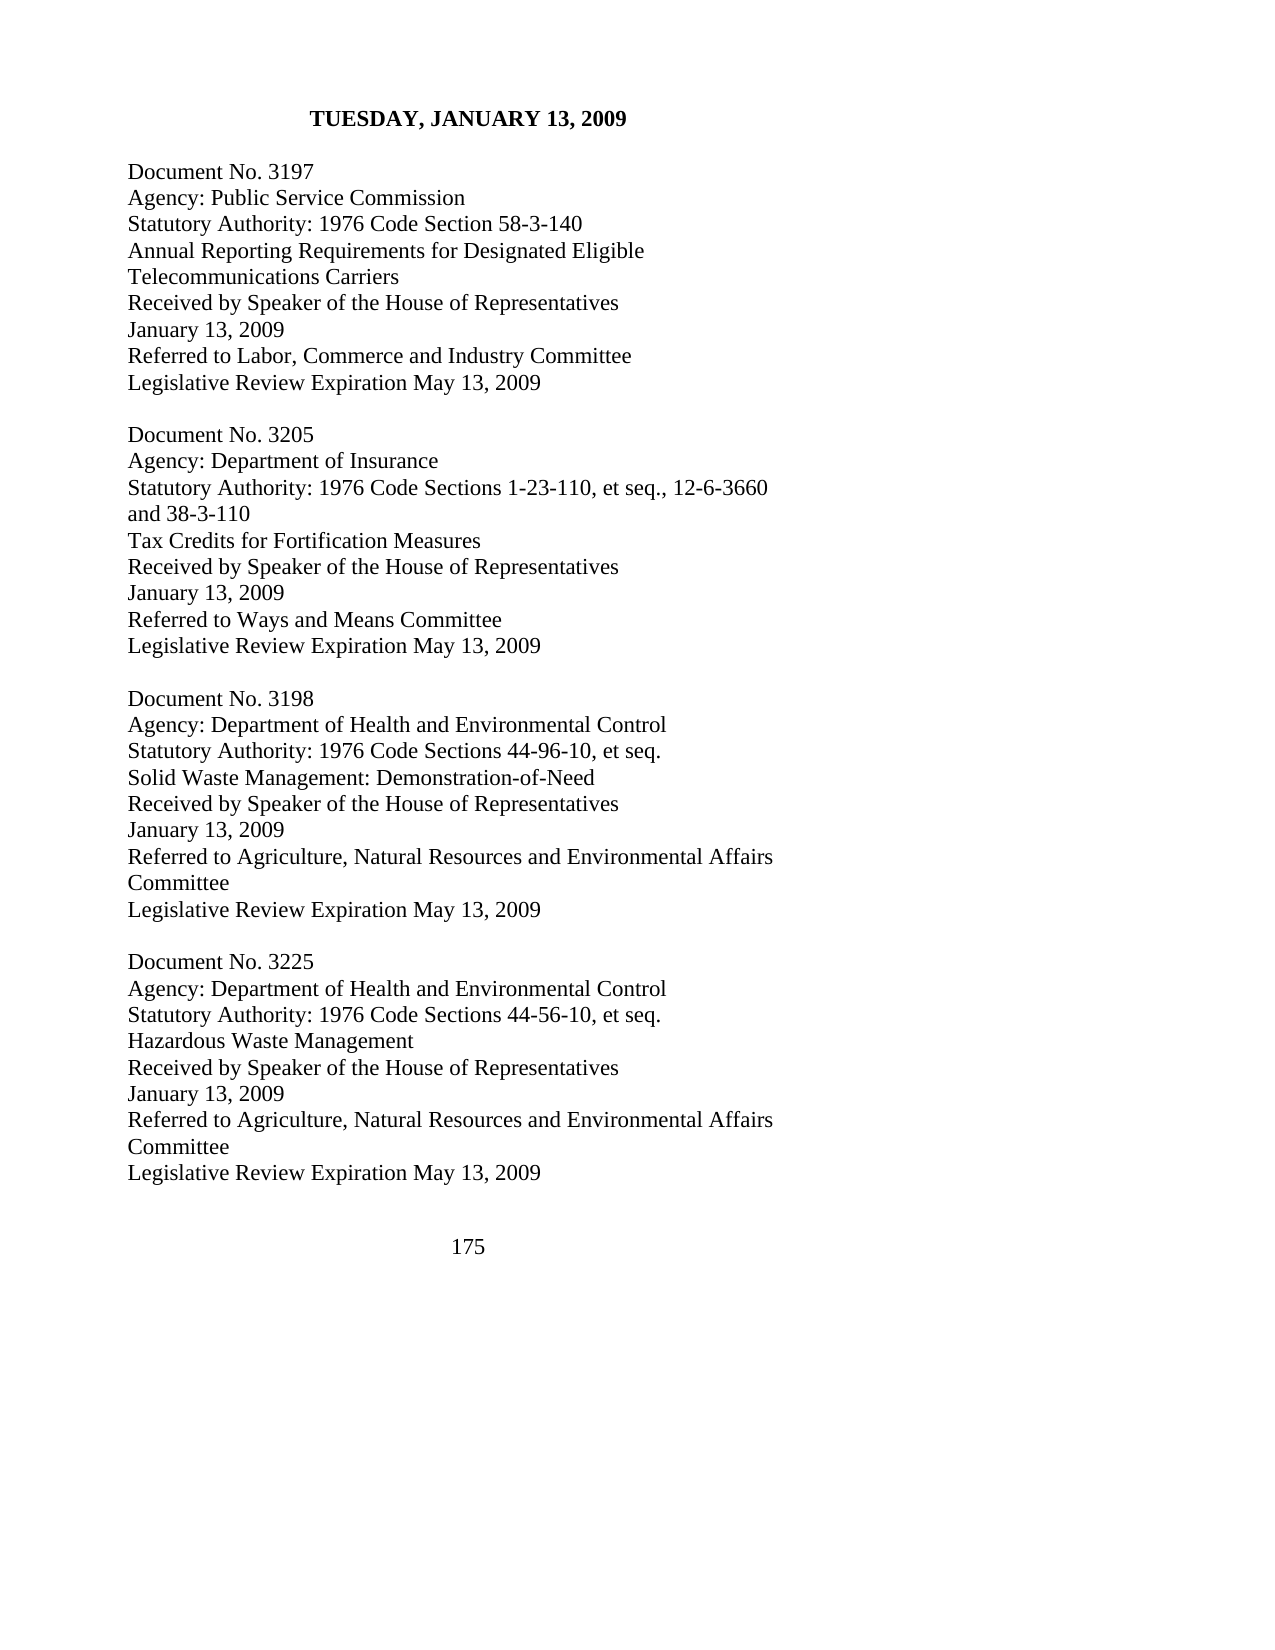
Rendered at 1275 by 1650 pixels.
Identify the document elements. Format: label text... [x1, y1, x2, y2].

text Document No. 3205 [127, 421, 786, 448]
text Document No. 3225 [127, 948, 786, 975]
text Solid Waste Management: Demonstration-of-Need [127, 764, 786, 790]
text Legislative Review Expiration May 13, 2009 [127, 1159, 786, 1186]
text Referred to Labor, Commerce and Industry Committee [127, 342, 786, 368]
text Tax Credits for Fortification Measures [127, 527, 786, 553]
text January 13, 2009 [127, 579, 786, 606]
text Referred to Agriculture, Natural Resources and Environmental Affairs Committee [127, 843, 786, 896]
text Agency: Department of Insurance [127, 448, 786, 474]
text Received by Speaker of the House of Representatives [127, 1054, 786, 1080]
text Referred to Agriculture, Natural Resources and Environmental Affairs Committee [127, 1106, 786, 1159]
text Statutory Authority: 1976 Code Sections 44-96-10, et seq. [127, 737, 786, 764]
text Document No. 3198 [127, 685, 786, 711]
text Statutory Authority: 1976 Code Sections 1-23-110, et seq., 12-6-3660 and 38-3-110 [127, 474, 786, 527]
text January 13, 2009 [127, 817, 786, 843]
text Legislative Review Expiration May 13, 2009 [127, 368, 786, 395]
text Legislative Review Expiration May 13, 2009 [127, 632, 786, 658]
text Referred to Ways and Means Committee [127, 606, 786, 632]
text Received by Speaker of the House of Representatives [127, 553, 786, 579]
text Agency: Department of Health and Environmental Control [127, 975, 786, 1001]
text Annual Reporting Requirements for Designated Eligible Telecommunications Carriers [127, 237, 786, 289]
text Statutory Authority: 1976 Code Section 58-3-140 [127, 210, 786, 237]
text Agency: Public Service Commission [127, 184, 786, 210]
text Document No. 3197 [127, 158, 786, 184]
text Statutory Authority: 1976 Code Sections 44-56-10, et seq. [127, 1001, 786, 1027]
text Hazardous Waste Management [127, 1027, 786, 1054]
text January 13, 2009 [127, 1080, 786, 1106]
text Agency: Department of Health and Environmental Control [127, 711, 786, 737]
text Received by Speaker of the House of Representatives [127, 790, 786, 817]
text January 13, 2009 [127, 316, 786, 342]
text Legislative Review Expiration May 13, 2009 [127, 896, 786, 922]
text Received by Speaker of the House of Representatives [127, 289, 786, 316]
